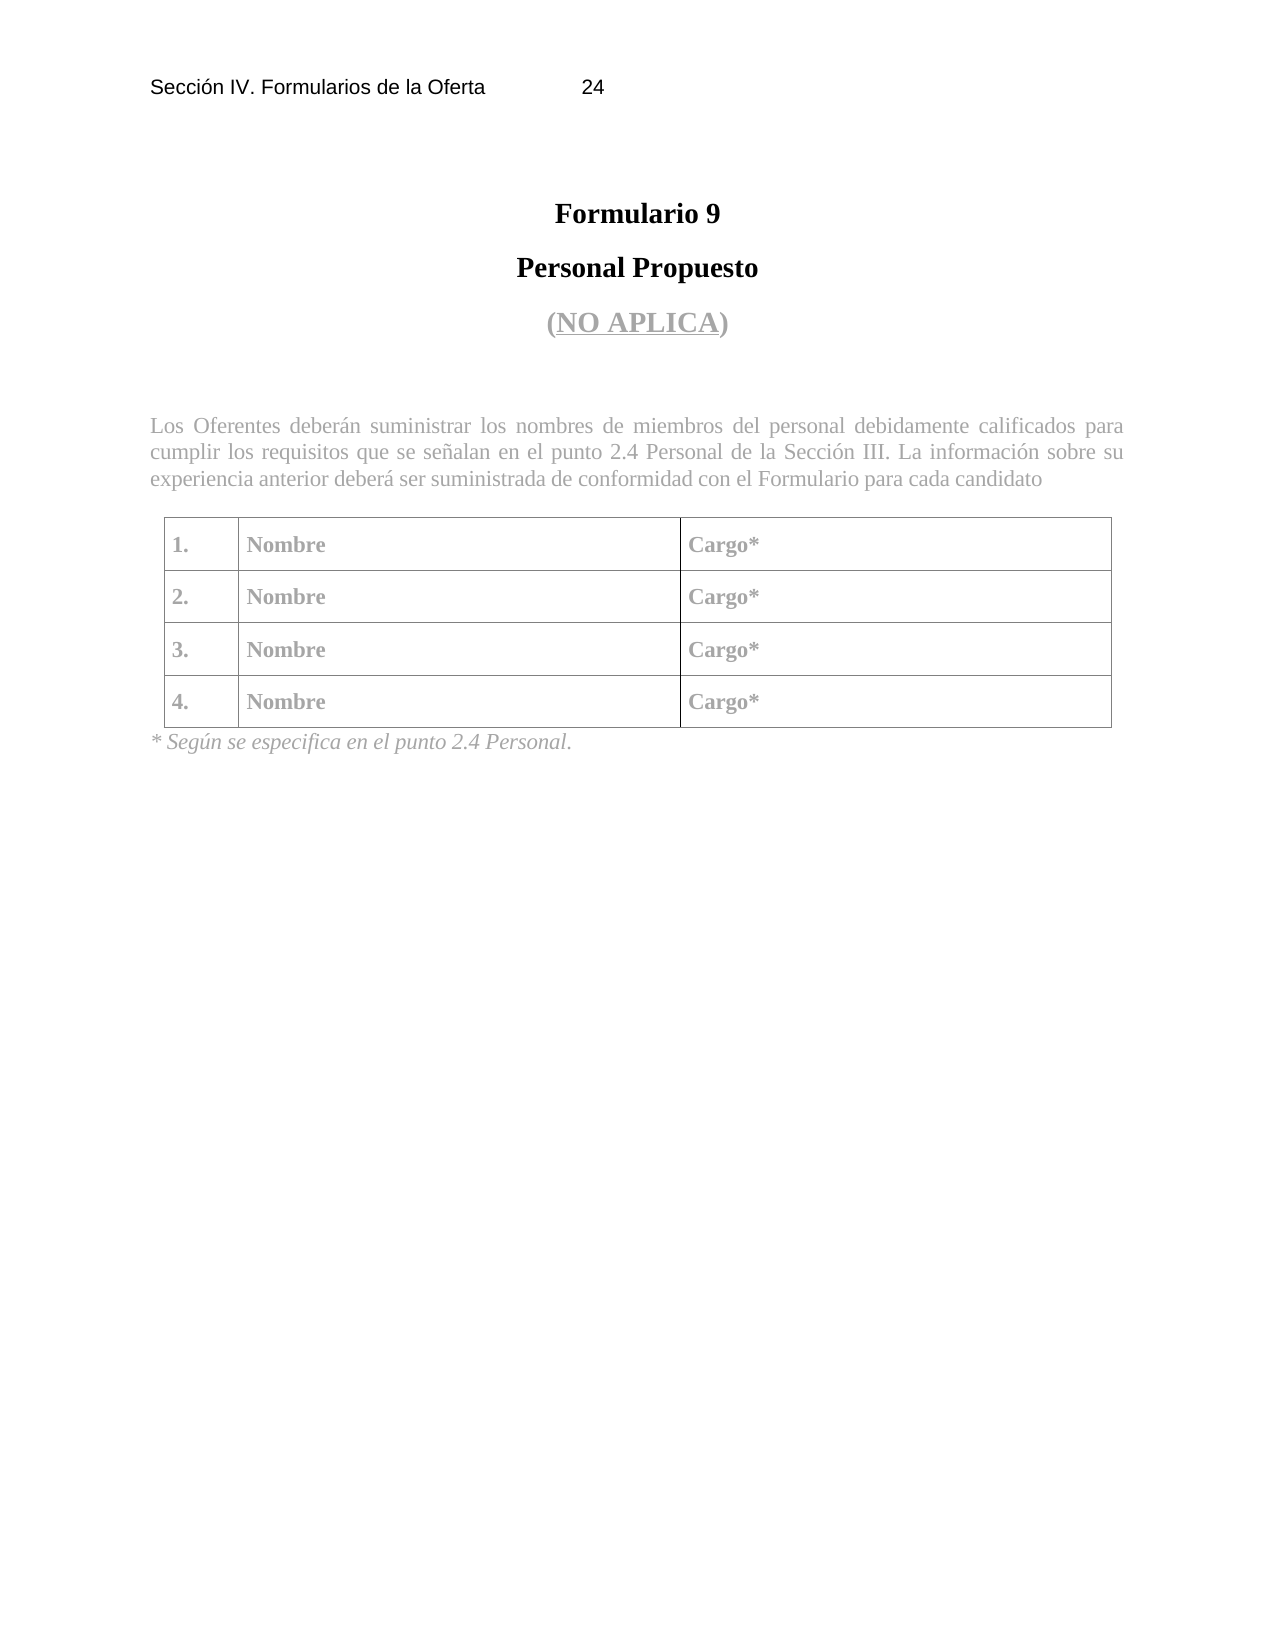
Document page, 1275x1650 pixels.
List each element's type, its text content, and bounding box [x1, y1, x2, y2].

table_cell Nombre [239, 571, 680, 622]
table_header 1. [165, 518, 238, 570]
subtitle (NO APLICA) [150, 305, 1125, 338]
table_cell 3. [165, 623, 238, 674]
table_cell Cargo* [681, 571, 1111, 622]
subtitle Personal Propuesto [150, 250, 1125, 284]
table_cell 2. [165, 571, 238, 622]
table_header Nombre [239, 518, 680, 570]
text * Según se especifica en el punto 2.4 Personal. [150, 728, 1125, 754]
table_cell Nombre [239, 676, 680, 727]
table_header Cargo* [681, 518, 1111, 570]
table_cell Cargo* [681, 623, 1111, 674]
subtitle Formulario 9 [150, 196, 1125, 229]
table_cell 4. [165, 676, 238, 727]
table_cell Nombre [239, 623, 680, 674]
text Los Oferentes deberán suministrar los nombres de miembros del personal debidamente calificados para cumplir los requisitos que se señalan en el punto 2.4 Personal de la Sección III. La información sobre su experiencia anterior deberá ser suministrada de conformidad con el Formulario para cada candidato [150, 412, 1125, 491]
table_cell Cargo* [681, 676, 1111, 727]
